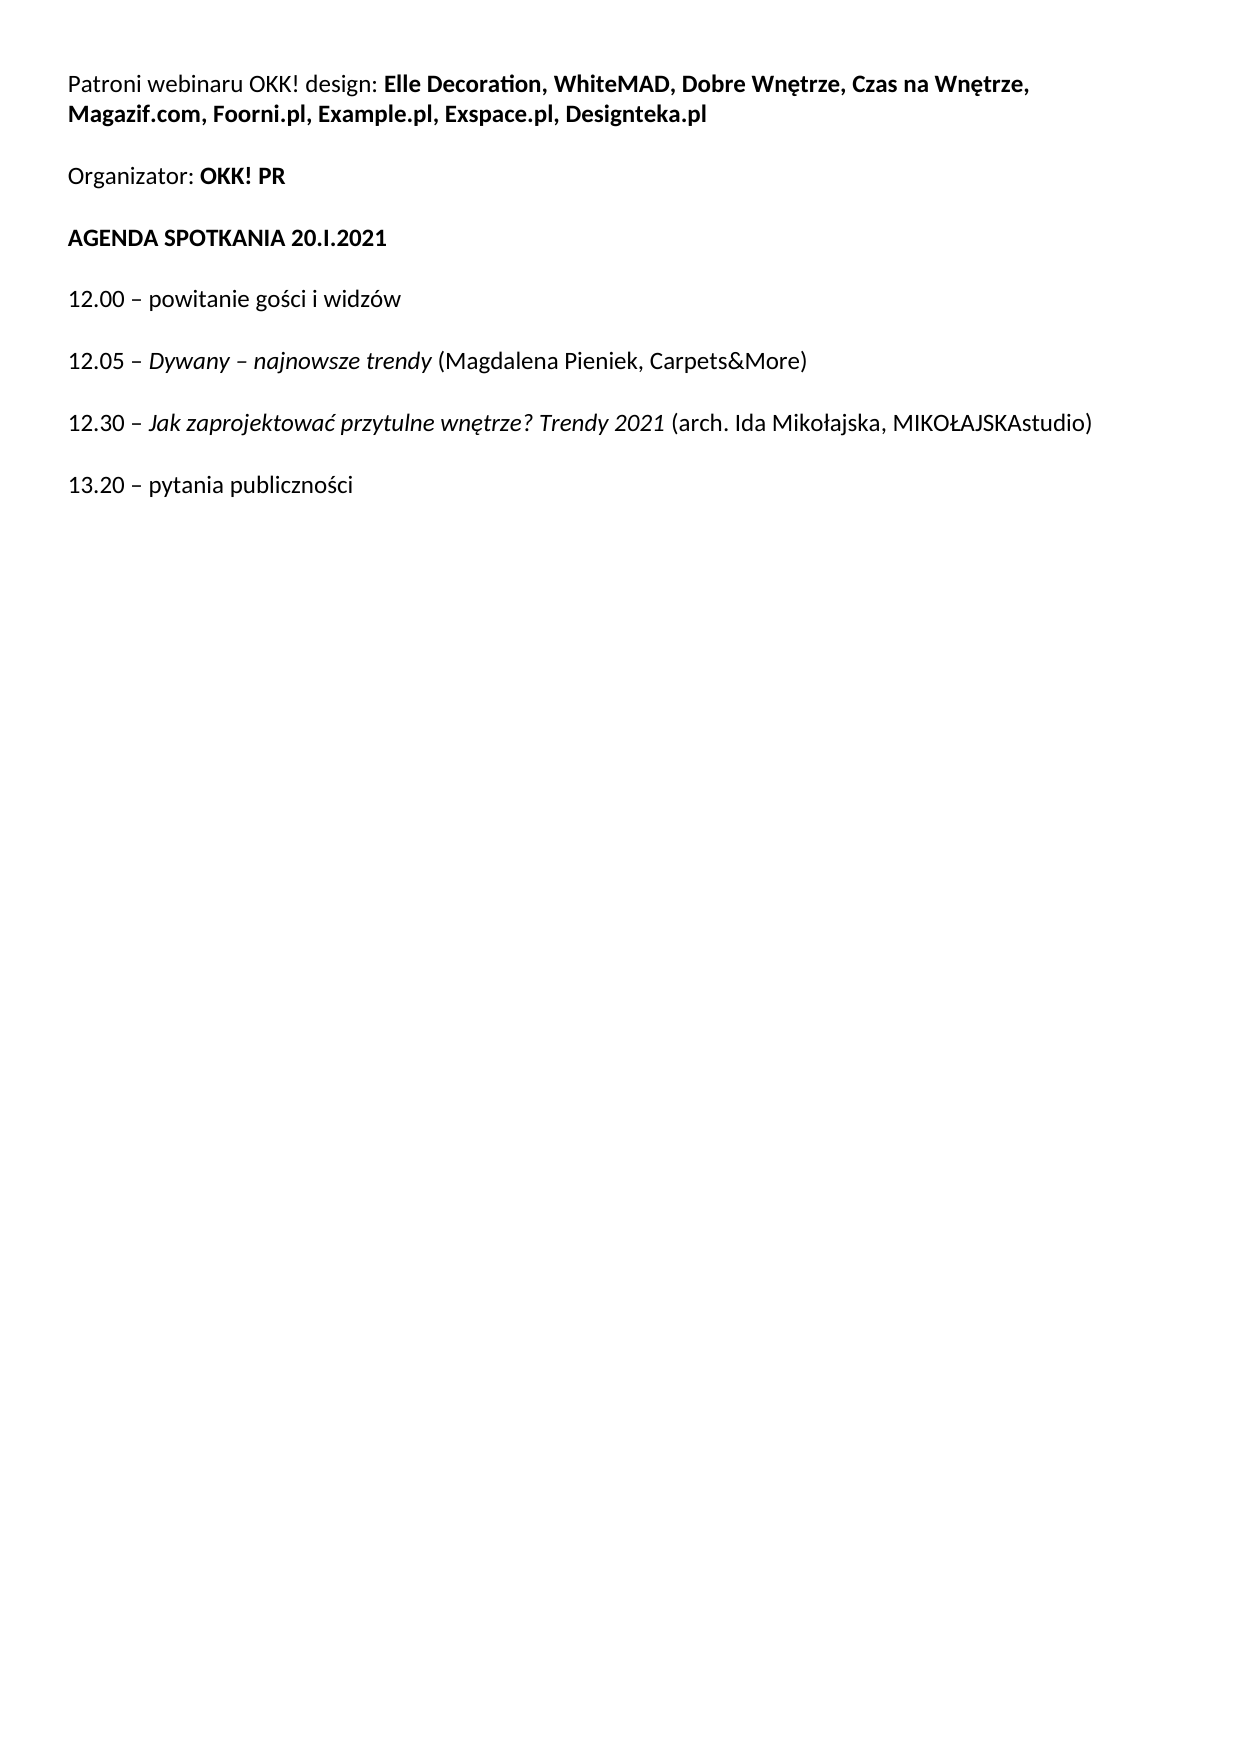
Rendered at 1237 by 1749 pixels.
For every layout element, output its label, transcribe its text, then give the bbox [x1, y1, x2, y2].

text 12.00 – powitanie gości i widzów [68, 283, 1169, 314]
text 13.20 – pytania publiczności [68, 469, 1169, 499]
text Patroni webinaru OKK! design: Elle Decoration, WhiteMAD, Dobre Wnętrze, Czas na Wnętrze, Magazif.com, Foorni.pl, Example.pl, Exspace.pl, Designteka.pl [68, 68, 1169, 129]
text 12.05 – Dywany – najnowsze trendy (Magdalena Pieniek, Carpets&More) [68, 345, 1169, 376]
text Organizator: OKK! PR [68, 160, 1169, 191]
text AGENDA SPOTKANIA 20.I.2021 [68, 222, 1169, 252]
text 12.30 – Jak zaprojektować przytulne wnętrze? Trendy 2021 (arch. Ida Mikołajska, MIKOŁAJSKAstudio) [68, 407, 1169, 438]
